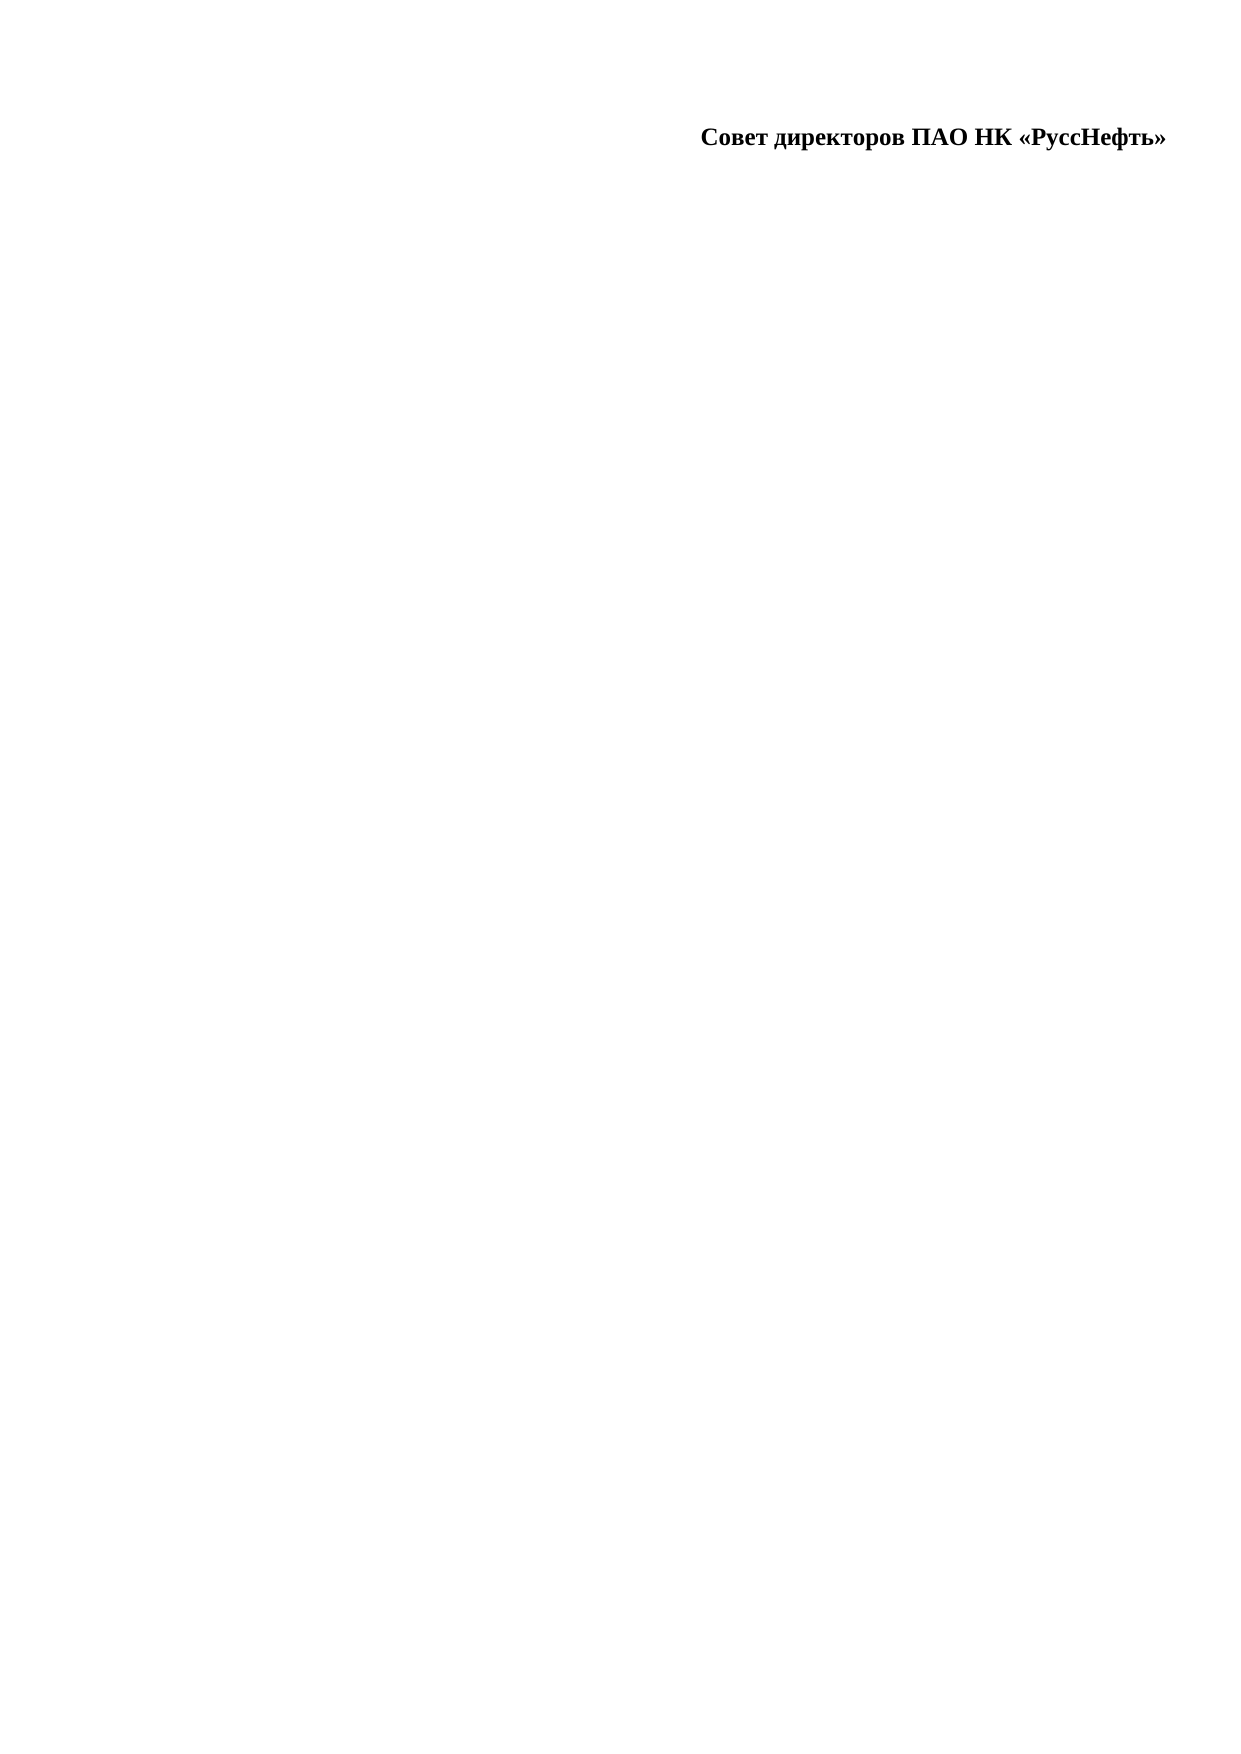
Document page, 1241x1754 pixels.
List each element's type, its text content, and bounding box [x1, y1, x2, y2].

text Совет директоров ПАО НК «РуссНефть» [148, 122, 1167, 150]
